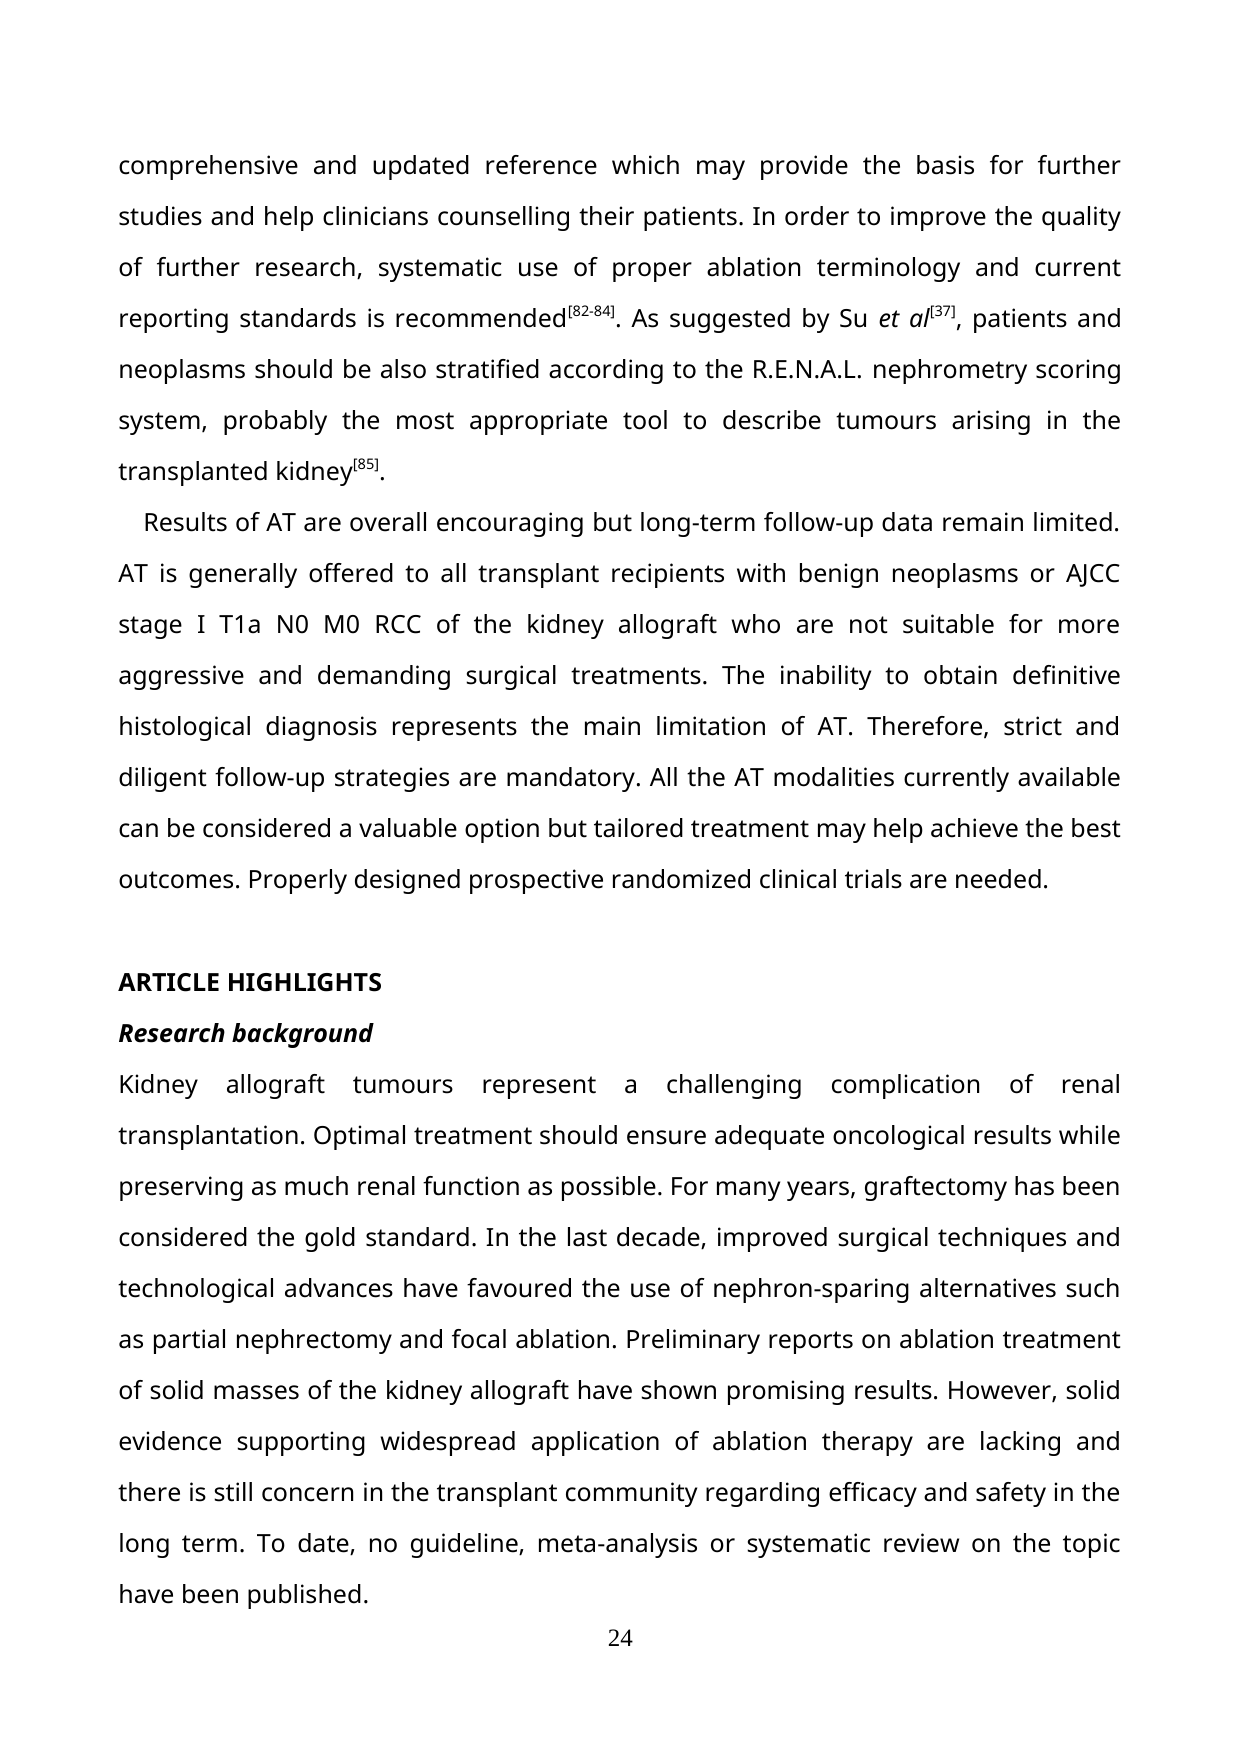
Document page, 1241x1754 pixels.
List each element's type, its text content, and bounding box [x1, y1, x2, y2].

text ARTICLE HIGHLIGHTS [118, 964, 1122, 998]
text Research background [118, 1015, 1122, 1049]
text Kidney allograft tumours represent a challenging complication of renal transplantation. Optimal treatment should ensure adequate oncological results while preserving as much renal function as possible. For many years, graftectomy has been considered the gold standard. In the last decade, improved surgical techniques and technological advances have favoured the use of nephron-sparing alternatives such as partial nephrectomy and focal ablation. Preliminary reports on ablation treatment of solid masses of the kidney allograft have shown promising results. However, solid evidence supporting widespread application of ablation therapy are lacking and there is still concern in the transplant community regarding efficacy and safety in the long term. To date, no guideline, meta-analysis or systematic review on the topic have been published. [118, 1066, 1122, 1611]
text Results of AT are overall encouraging but long-term follow-up data remain limited. AT is generally offered to all transplant recipients with benign neoplasms or AJCC stage I T1a N0 M0 RCC of the kidney allograft who are not suitable for more aggressive and demanding surgical treatments. The inability to obtain definitive histological diagnosis represents the main limitation of AT. Therefore, strict and diligent follow-up strategies are mandatory. All the AT modalities currently available can be considered a valuable option but tailored treatment may help achieve the best outcomes. Properly designed prospective randomized clinical trials are needed. [118, 505, 1122, 896]
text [118, 148, 1122, 488]
